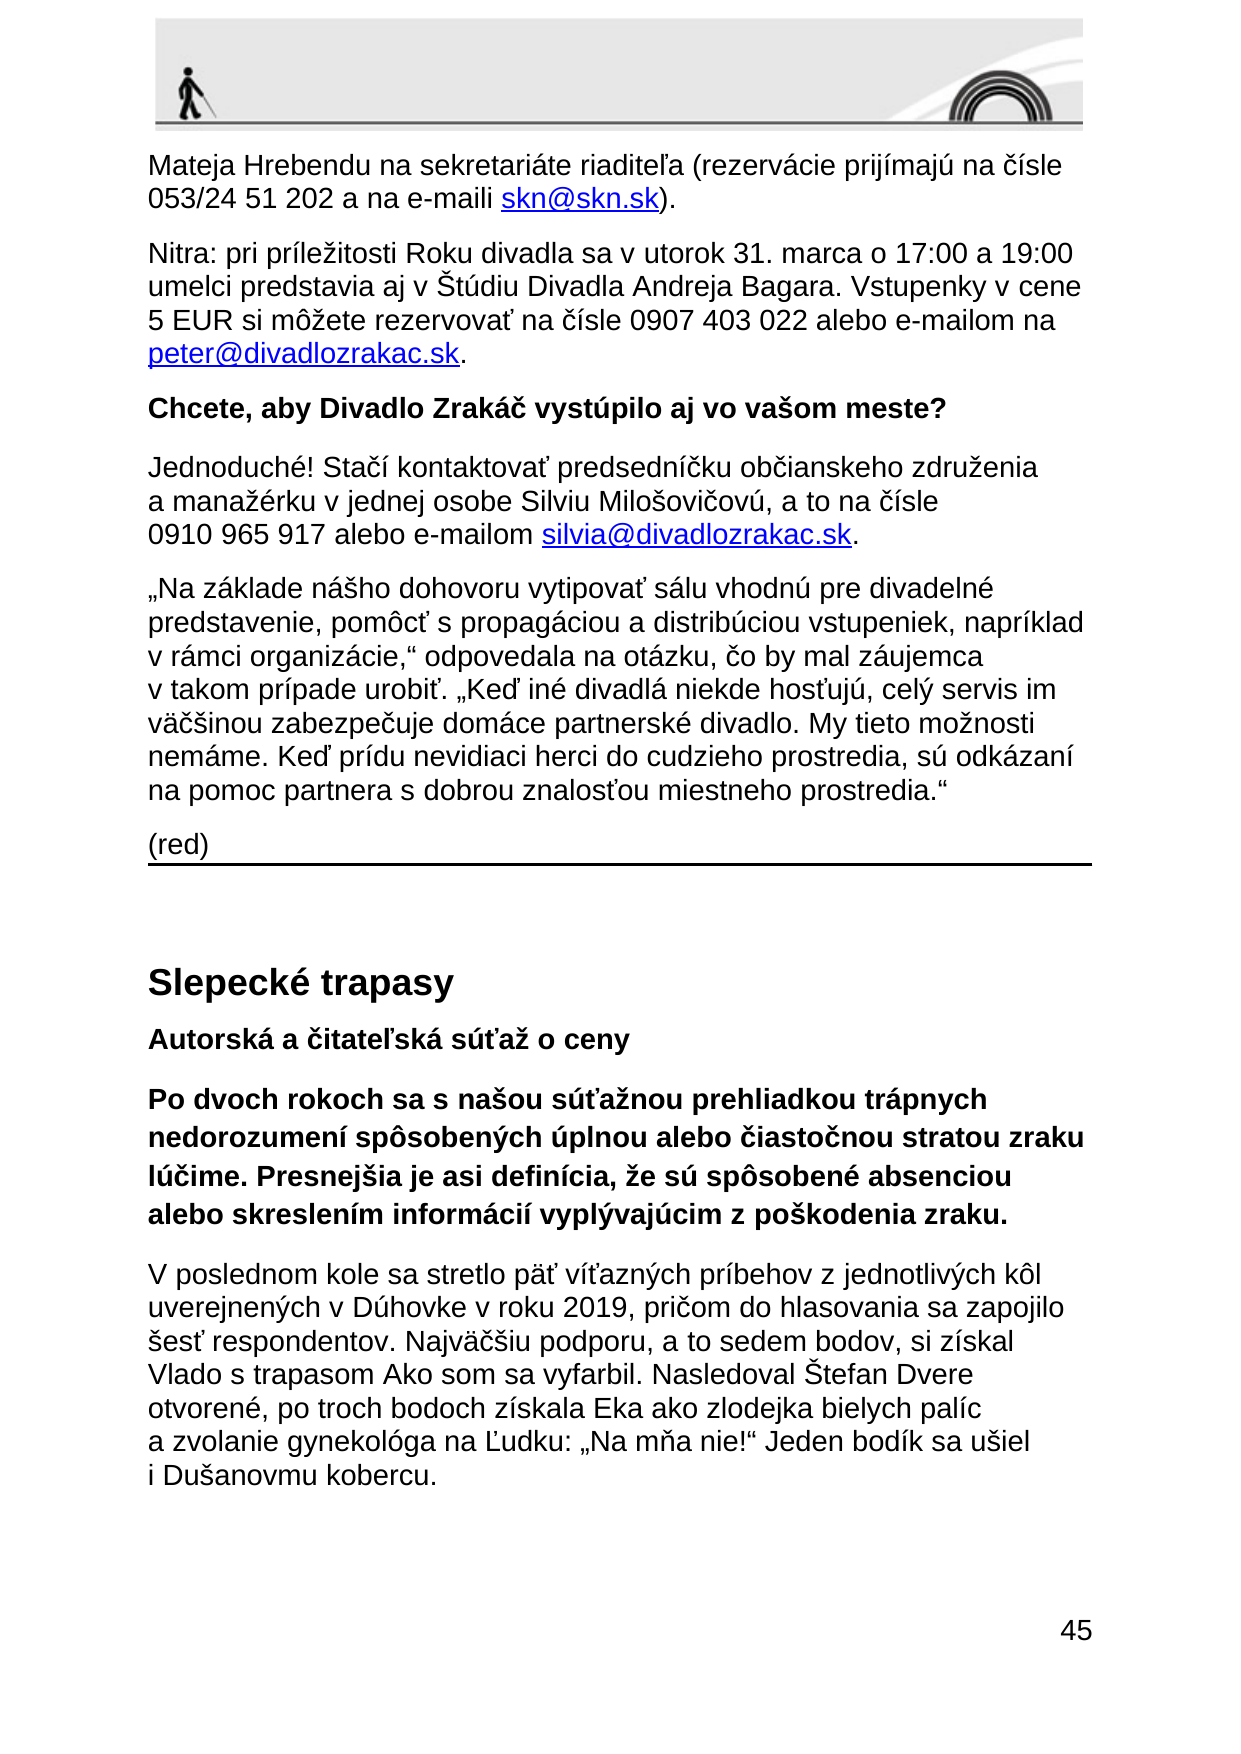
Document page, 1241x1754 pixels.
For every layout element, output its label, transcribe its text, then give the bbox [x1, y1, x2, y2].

subtitle Slepecké trapasy [148, 960, 1092, 1003]
text Nitra: pri príležitosti Roku divadla sa v utorok 31. marca o 17:00 a 19:00 umelci predstavia aj v Štúdiu Divadla Andreja Bagara. Vstupenky v cene 5 EUR si môžete rezervovať na čísle 0907 403 022 alebo e-mailom na peter@divadlozrakac.sk. [148, 236, 1092, 370]
picture [155, 17, 1083, 131]
text „Na základe nášho dohovoru vytipovať sálu vhodnú pre divadelné predstavenie, pomôcť s propagáciou a distribúciou vstupeniek, napríklad v rámci organizácie,“ odpovedala na otázku, čo by mal záujemca v takom prípade urobiť. „Keď iné divadlá niekde hosťujú, celý servis im väčšinou zabezpečuje domáce partnerské divadlo. My tieto možnosti nemáme. Keď prídu nevidiaci herci do cudzieho prostredia, sú odkázaní na pomoc partnera s dobrou znalosťou miestneho prostredia.“ [148, 571, 1092, 806]
text Autorská a čitateľská súťaž o ceny [148, 1022, 1092, 1056]
text Jednoduché! Stačí kontaktovať predsedníčku občianskeho združenia a manažérku v jednej osobe Silviu Milošovičovú, a to na čísle 0910 965 917 alebo e-mailom silvia@divadlozrakac.sk. [148, 450, 1092, 551]
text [148, 148, 1092, 215]
text Po dvoch rokoch sa s našou súťažnou prehliadkou trápnych nedorozumení spôsobených úplnou alebo čiastočnou stratou zraku lúčime. Presnejšia je asi definícia, že sú spôsobené absenciou alebo skreslením informácií vyplývajúcim z poškodenia zraku. [148, 1082, 1092, 1231]
text Chcete, aby Divadlo Zrakáč vystúpilo aj vo vašom meste? [148, 391, 1092, 424]
text V poslednom kole sa stretlo päť víťazných príbehov z jednotlivých kôl uverejnených v Dúhovke v roku 2019, pričom do hlasovania sa zapojilo šesť respondentov. Najväčšiu podporu, a to sedem bodov, si získal Vlado s trapasom Ako som sa vyfarbil. Nasledoval Štefan Dvere otvorené, po troch bodoch získala Eka ako zlodejka bielych palíc a zvolanie gynekológa na Ľudku: „Na mňa nie!“ Jeden bodík sa ušiel i Dušanovmu kobercu. [148, 1257, 1092, 1491]
text (red) [148, 827, 1092, 863]
